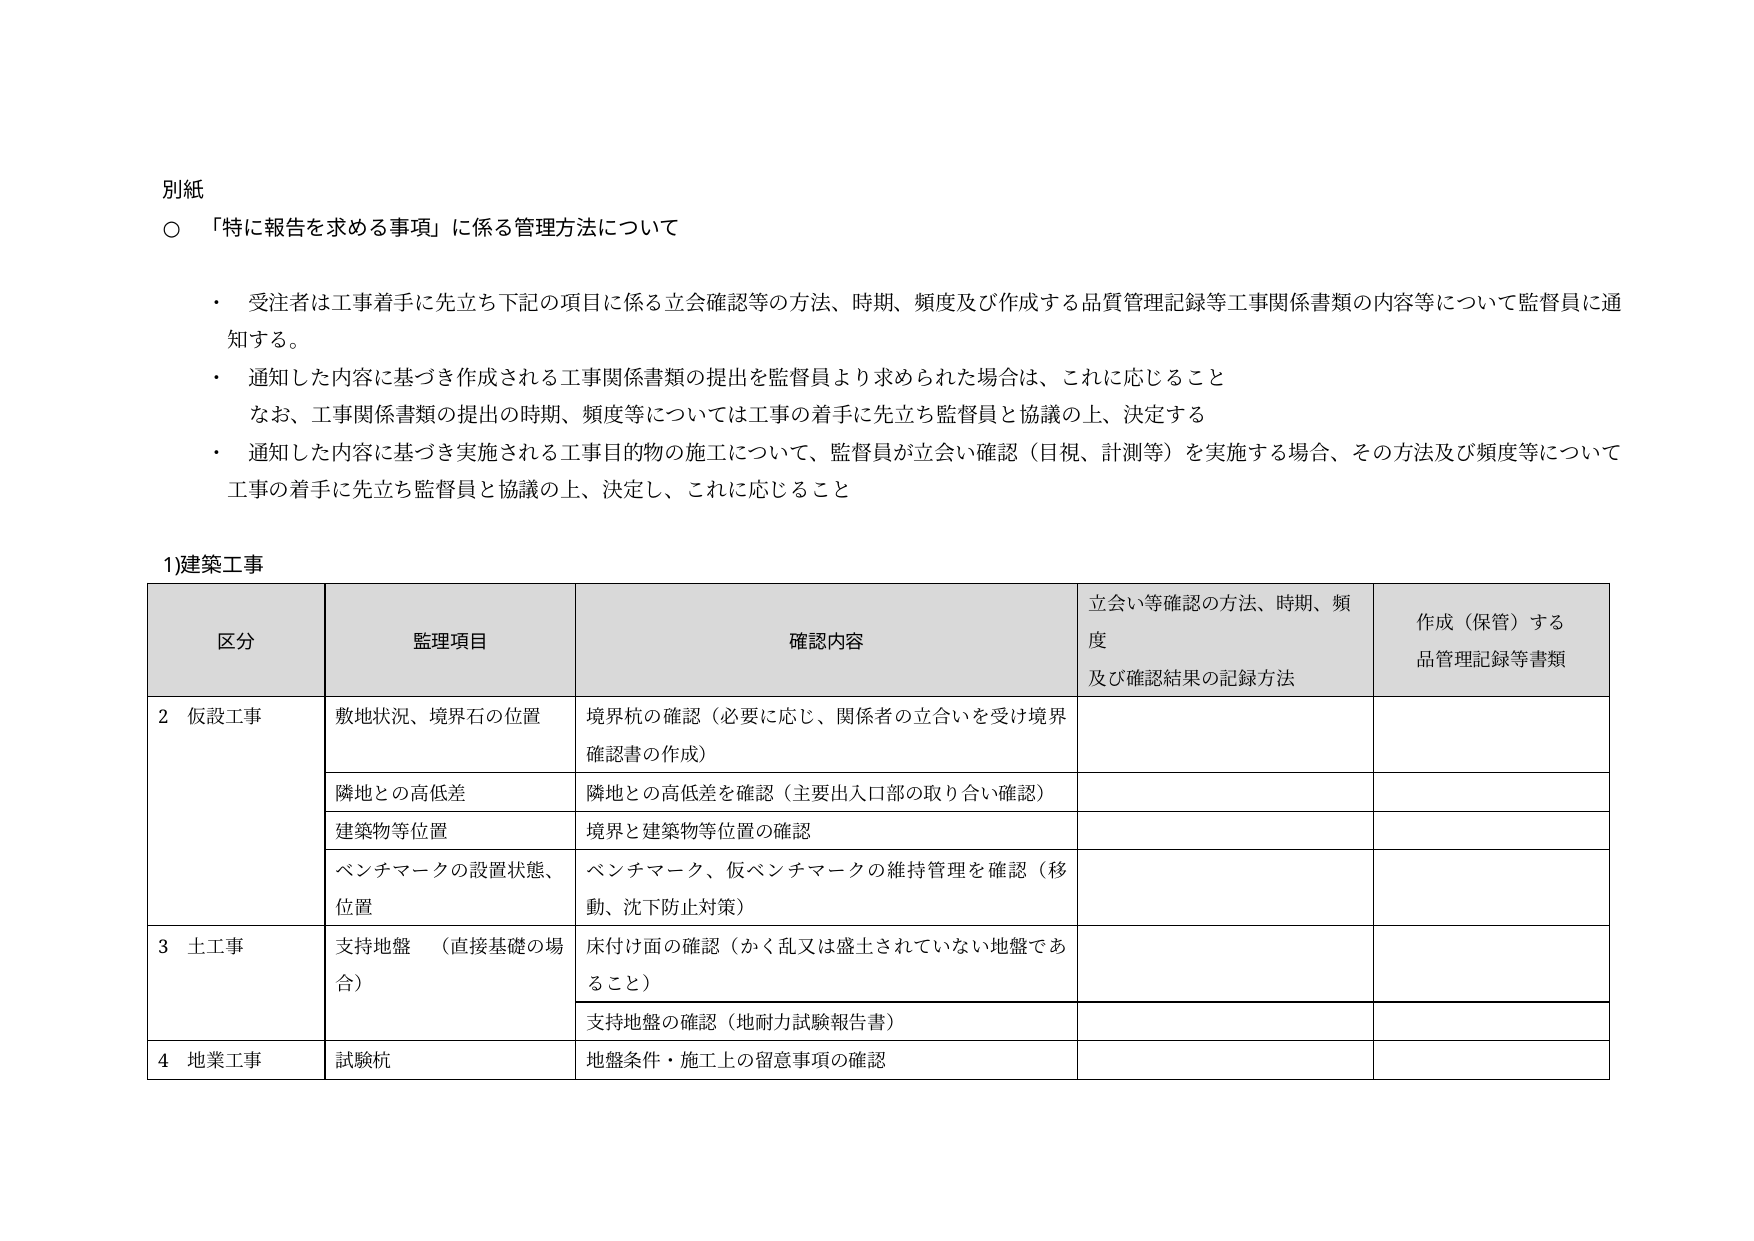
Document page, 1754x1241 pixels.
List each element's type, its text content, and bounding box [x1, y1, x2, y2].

text 別紙 [162, 170, 1667, 208]
table_cell 3 土工事 [148, 926, 324, 1040]
table_cell [1078, 850, 1373, 925]
text ・ 通知した内容に基づき実施される工事目的物の施工について、監督員が立会い確認（目視、計測等）を実施する場合、その方法及び頻度等について工事の着手に先立ち監督員と協議の上、決定し、これに応じること [206, 433, 1624, 508]
table_cell 床付け面の確認（かく乱又は盛土されていない地盤であること） [576, 926, 1077, 1001]
table_cell [1374, 773, 1609, 811]
table_cell [1374, 850, 1609, 925]
table_cell 支持地盤 （直接基礎の場合） [326, 926, 575, 1040]
table_cell 隣地との高低差 [326, 773, 575, 811]
table_cell 敷地状況、境界石の位置 [326, 697, 575, 772]
text ・ 受注者は工事着手に先立ち下記の項目に係る立会確認等の方法、時期、頻度及び作成する品質管理記録等工事関係書類の内容等について監督員に通知する。 [206, 283, 1624, 358]
table_cell ベンチマーク、仮ベンチマークの維持管理を確認（移動、沈下防止対策） [576, 850, 1077, 925]
table_cell [1078, 697, 1373, 772]
text なお、工事関係書類の提出の時期、頻度等については工事の着手に先立ち監督員と協議の上、決定する [228, 395, 1667, 433]
table_cell 支持地盤の確認（地耐力試験報告書） [576, 1003, 1077, 1040]
table_cell 境界杭の確認（必要に応じ、関係者の立合いを受け境界確認書の作成） [576, 697, 1077, 772]
table_cell [1374, 1003, 1609, 1040]
table_cell 建築物等位置 [326, 812, 575, 849]
table_cell [1078, 1003, 1373, 1040]
table_cell [1078, 1041, 1373, 1078]
table_cell 4 地業工事 [148, 1041, 324, 1078]
table_cell [1374, 926, 1609, 1001]
table_header 確認内容 [576, 584, 1077, 696]
table_cell [1078, 926, 1373, 1001]
table_cell [1374, 812, 1609, 849]
table_cell 2 仮設工事 [148, 697, 324, 925]
text 1)建築工事 [162, 545, 1665, 583]
table_header 監理項目 [326, 584, 575, 696]
table_cell [1078, 773, 1373, 811]
table_cell 試験杭 [326, 1041, 575, 1078]
table_cell [1374, 1041, 1609, 1078]
table_cell [1078, 812, 1373, 849]
table_header 区分 [148, 584, 324, 696]
table_header 作成（保管）する 品管理記録等書類 [1374, 584, 1609, 696]
table_cell 隣地との高低差を確認（主要出入口部の取り合い確認） [576, 773, 1077, 811]
table_cell 地盤条件・施工上の留意事項の確認 [576, 1041, 1077, 1078]
text ・ 通知した内容に基づき作成される工事関係書類の提出を監督員より求められた場合は、これに応じること [206, 358, 1667, 395]
text ○ 「特に報告を求める事項」に係る管理方法について [162, 208, 1667, 245]
table_cell ベンチマークの設置状態、位置 [326, 850, 575, 925]
table_cell [1374, 697, 1609, 772]
table_header 立会い等確認の方法、時期、頻度 及び確認結果の記録方法 [1078, 584, 1373, 696]
table_cell 境界と建築物等位置の確認 [576, 812, 1077, 849]
